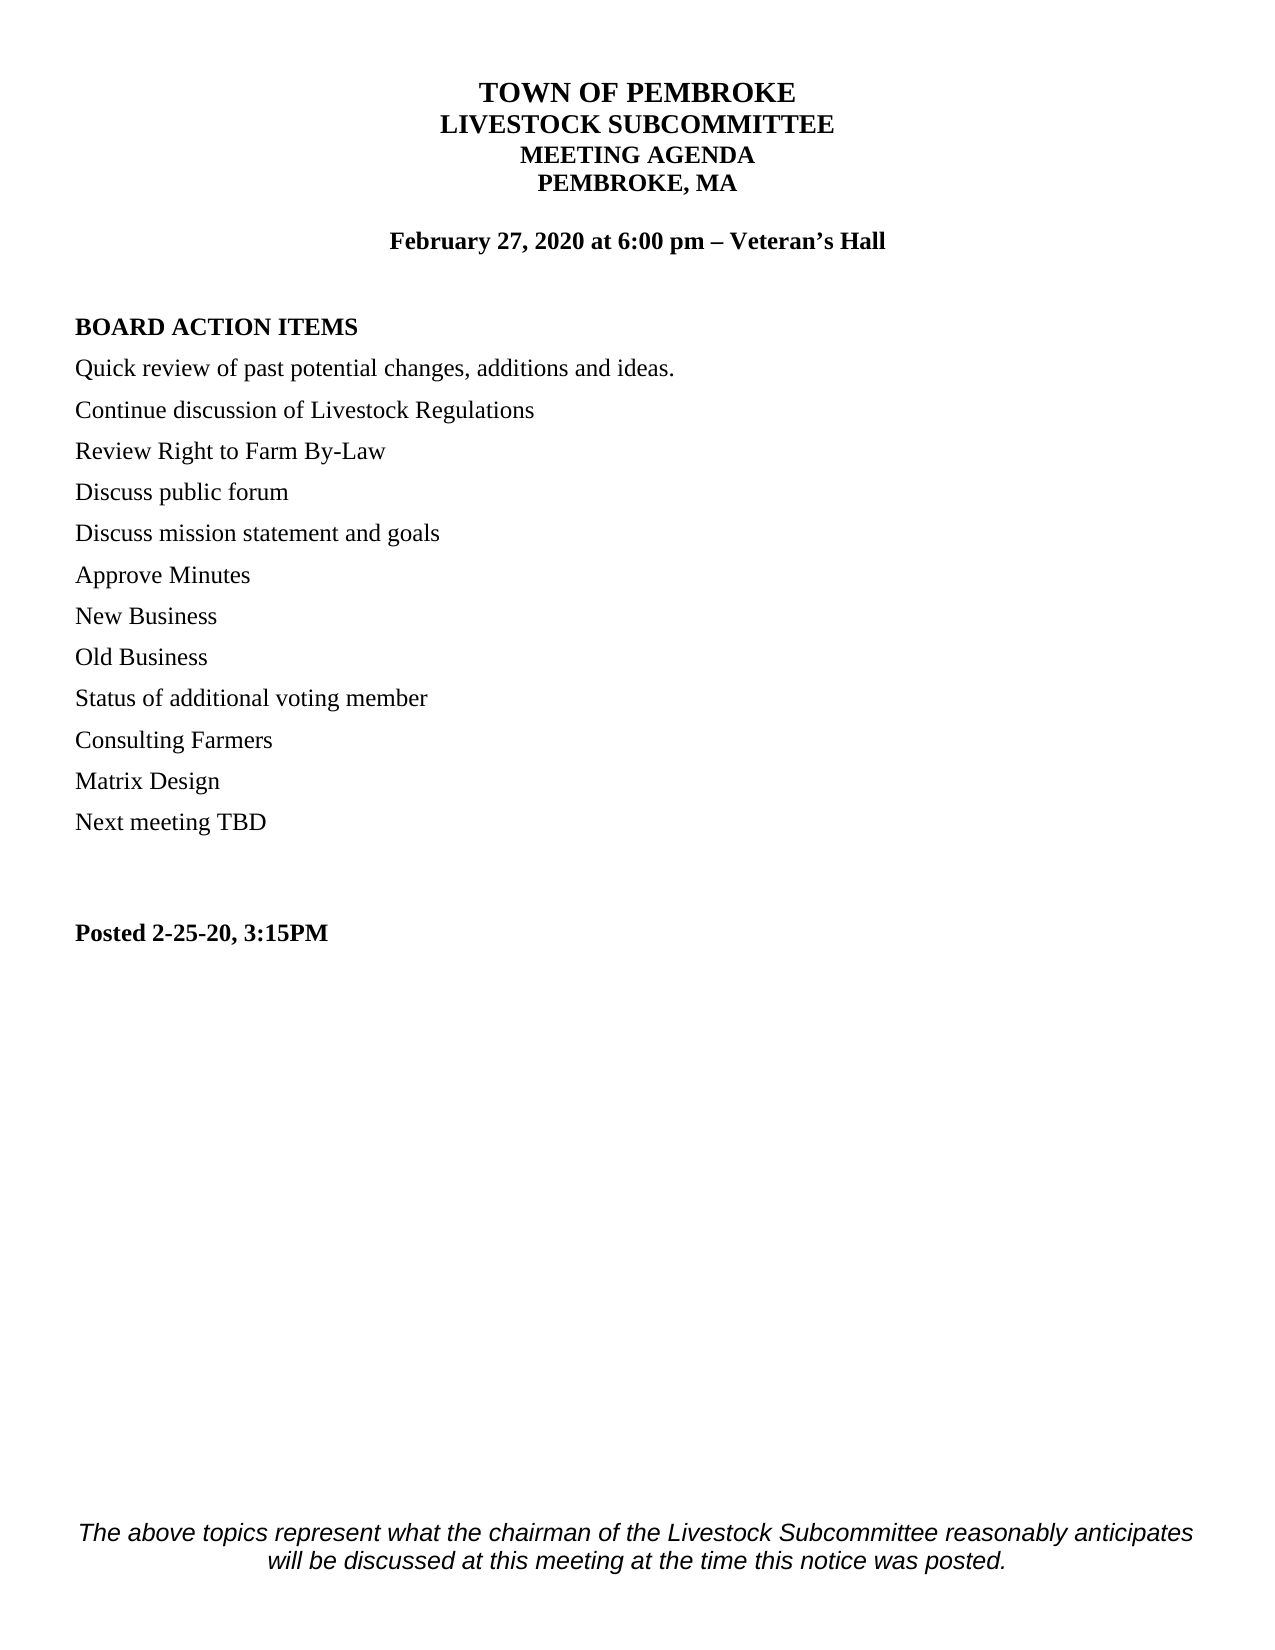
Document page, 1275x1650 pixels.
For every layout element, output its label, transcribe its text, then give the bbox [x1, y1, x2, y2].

text New Business [75, 601, 1200, 630]
text February 27, 2020 at 6:00 pm – Veteran’s Hall [75, 226, 1200, 255]
text Consulting Farmers [75, 725, 1200, 753]
text Quick review of past potential changes, additions and ideas. [75, 353, 1200, 382]
text BOARD ACTION ITEMS [75, 312, 1200, 341]
text Continue discussion of Livestock Regulations [75, 395, 1200, 423]
text Posted 2-25-20, 3:15PM [75, 918, 1200, 947]
text Matrix Design [75, 766, 1200, 795]
text TOWN OF PEMBROKE [75, 75, 1200, 108]
text Next meeting TBD [75, 807, 1200, 836]
text Discuss public forum [75, 477, 1200, 506]
text PEMBROKE, MA [75, 168, 1200, 197]
text MEETING AGENDA [75, 140, 1200, 168]
text Review Right to Farm By-Law [75, 436, 1200, 465]
text Approve Minutes [75, 560, 1200, 588]
text Old Business [75, 642, 1200, 671]
text LIVESTOCK SUBCOMMITTEE [75, 108, 1200, 140]
text Discuss mission statement and goals [75, 518, 1200, 547]
text Status of additional voting member [75, 683, 1200, 712]
